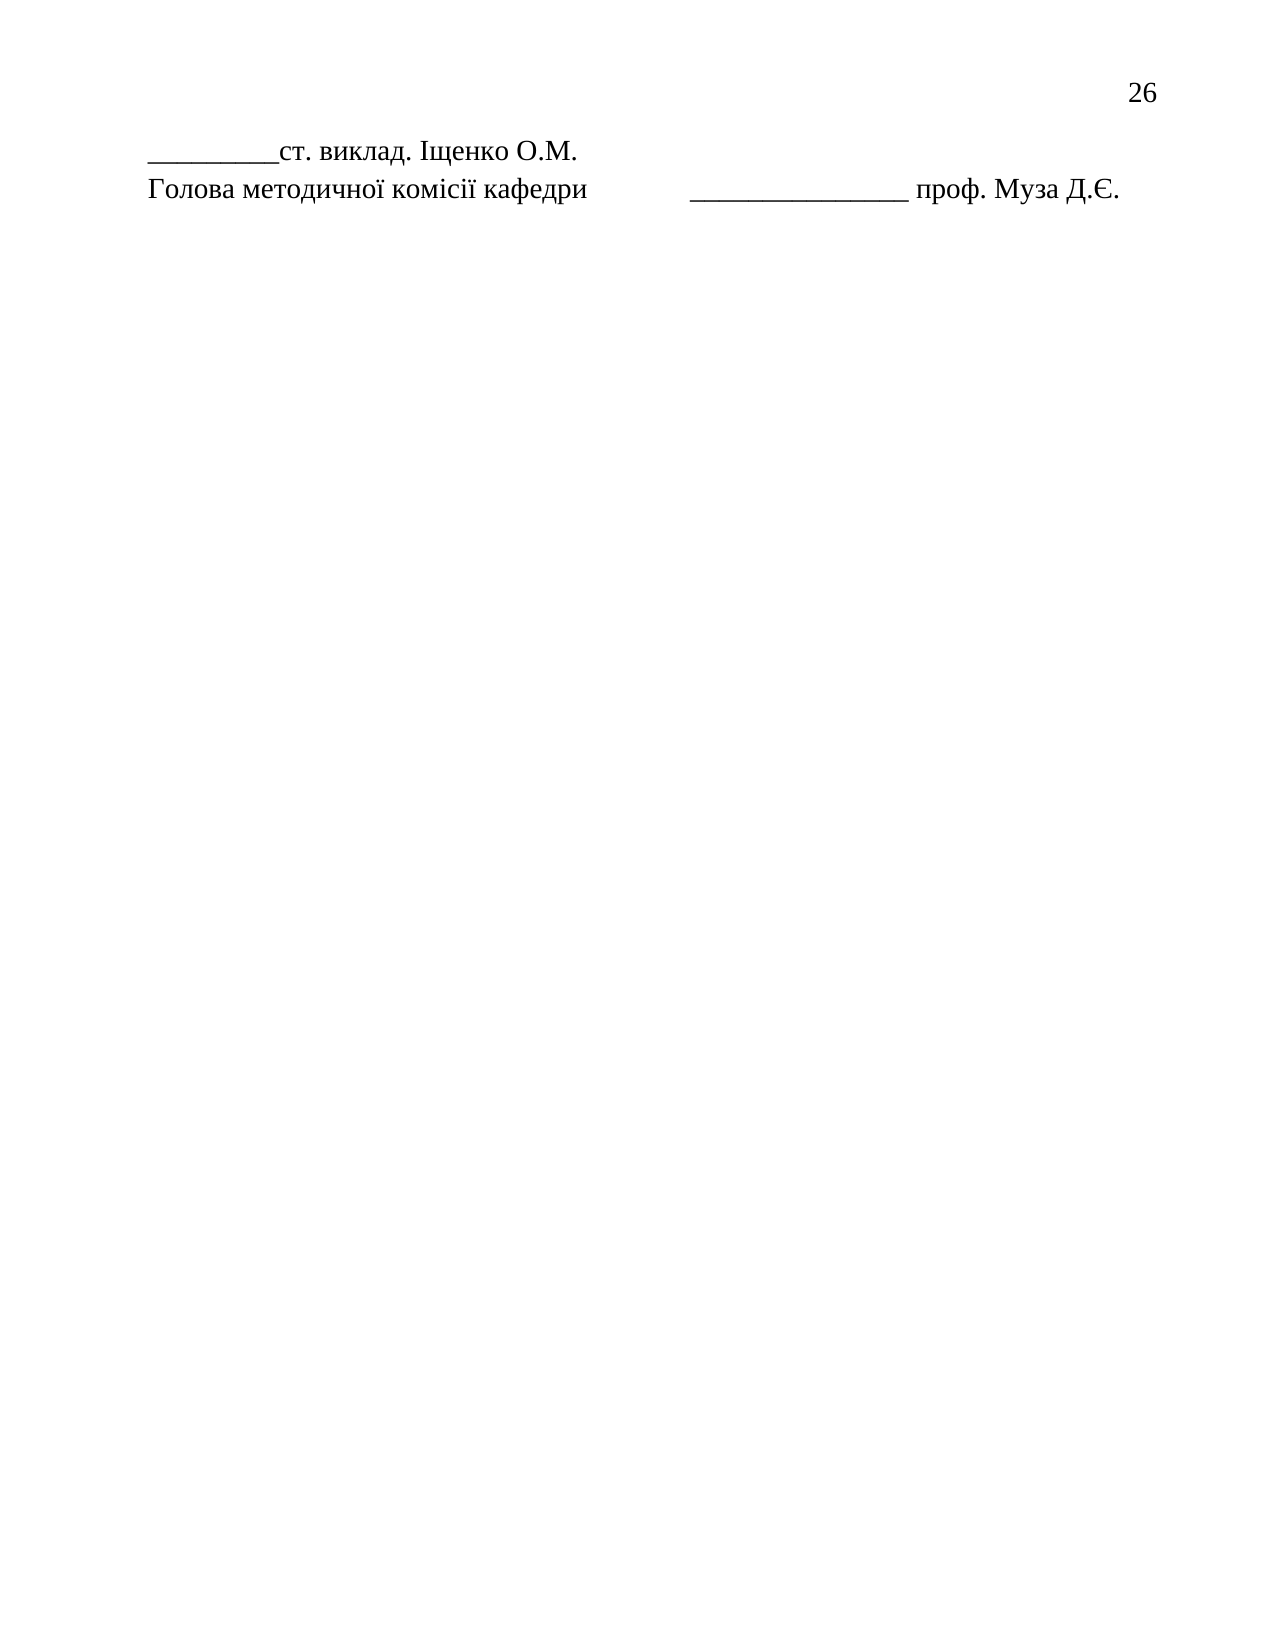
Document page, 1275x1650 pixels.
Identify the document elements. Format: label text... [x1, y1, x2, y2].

text _________ст. виклад. Іщенко О.М. [148, 133, 615, 166]
text _______________ проф. Муза Д.Є. [690, 171, 1157, 205]
text Голова методичної комісії кафедри [148, 171, 615, 205]
